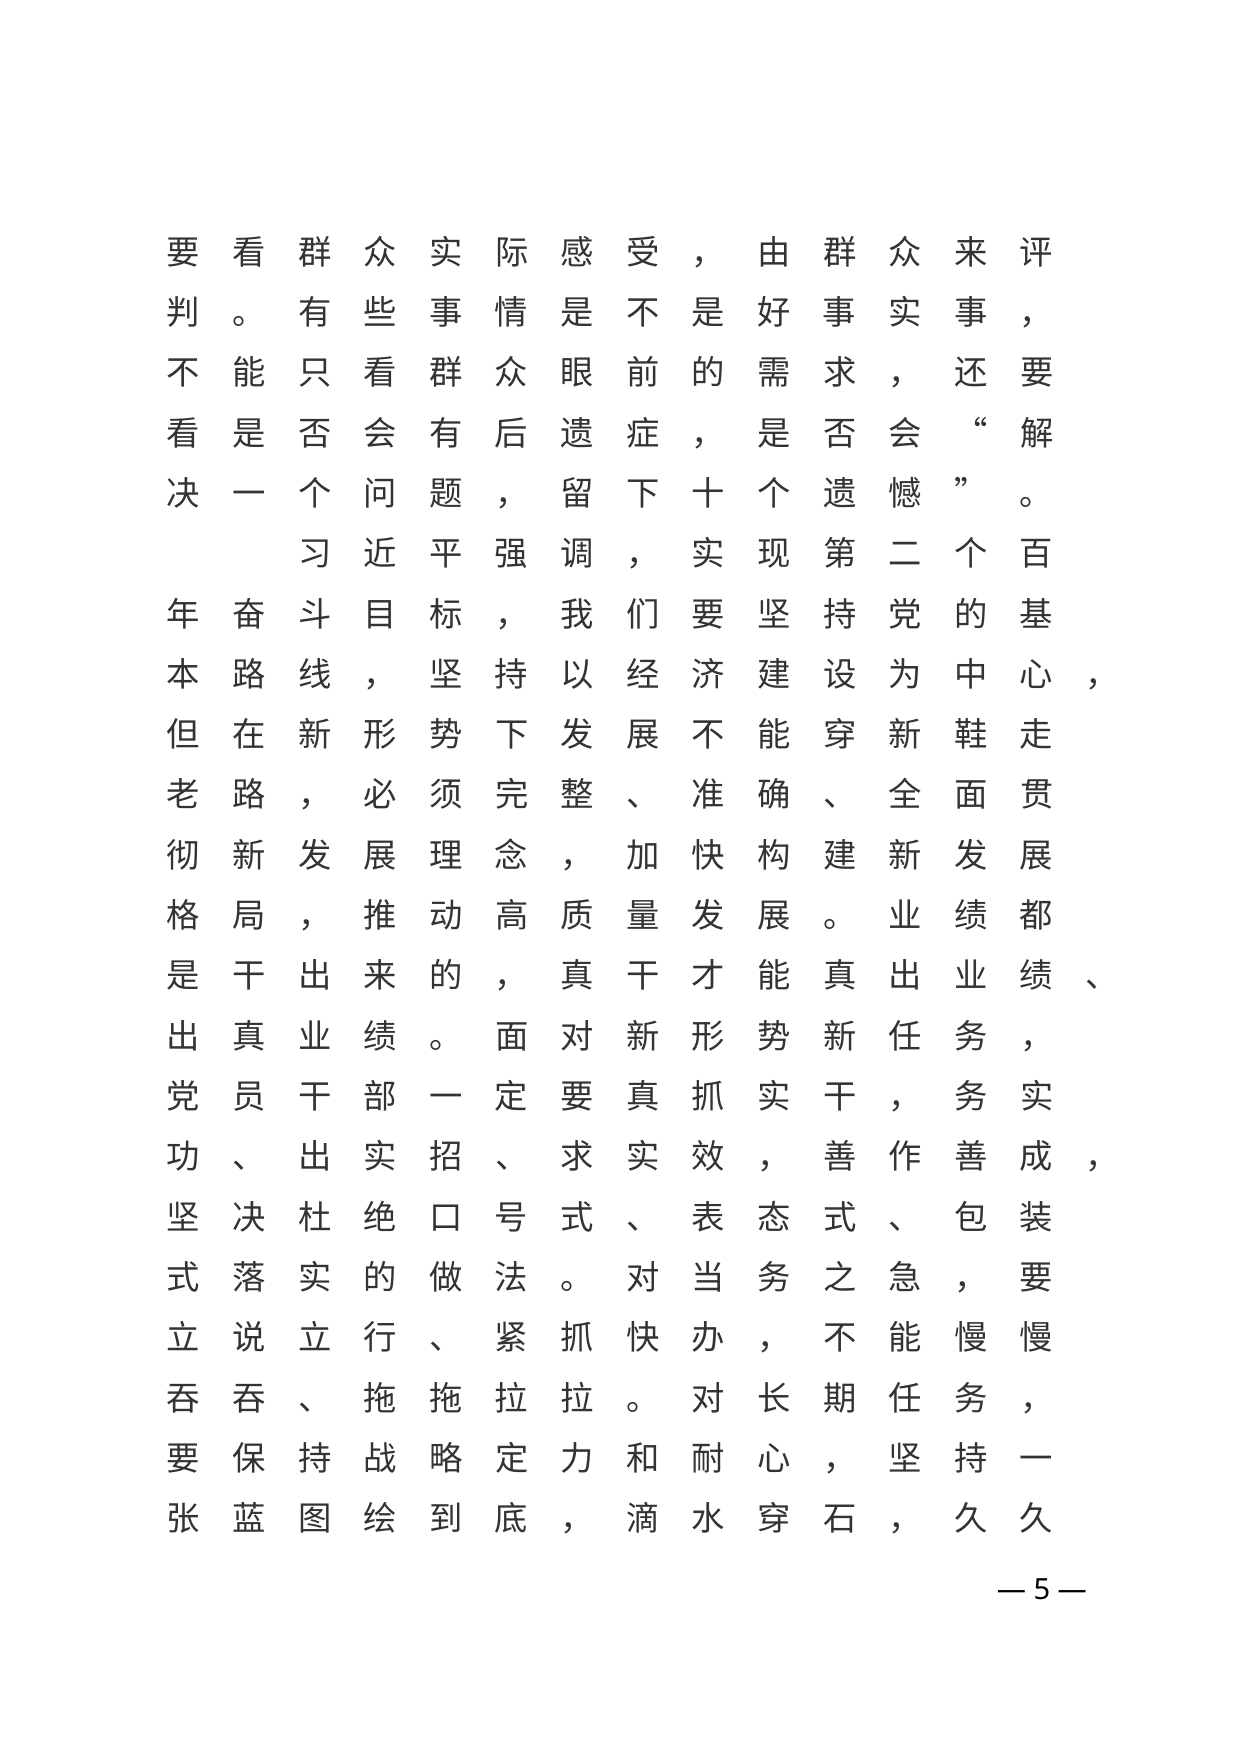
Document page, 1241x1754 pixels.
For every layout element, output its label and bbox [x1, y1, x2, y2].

text [167, 521, 1085, 1546]
text [167, 219, 1085, 521]
